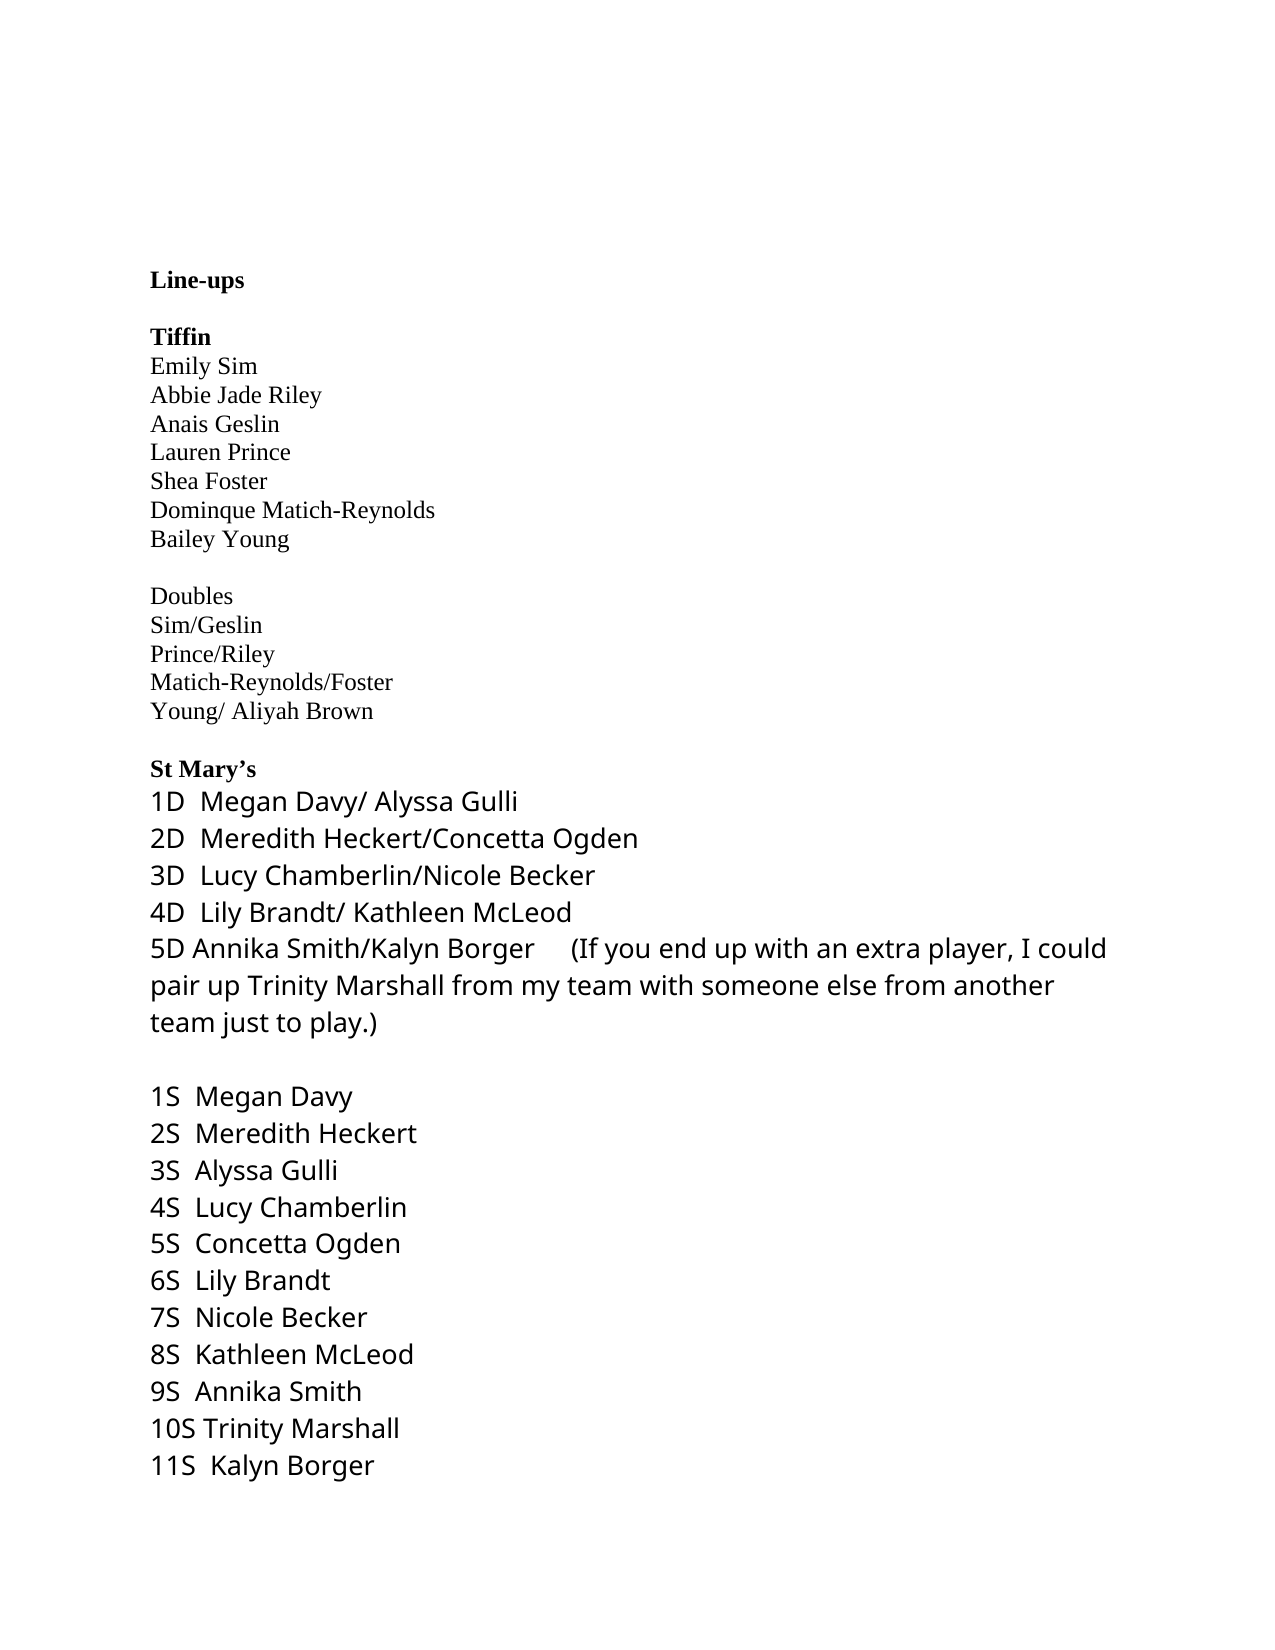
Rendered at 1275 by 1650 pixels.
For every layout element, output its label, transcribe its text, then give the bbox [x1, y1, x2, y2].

text Sim/Geslin [150, 610, 1125, 639]
text 1S Megan Davy [150, 1077, 1125, 1114]
text Emily Sim [150, 351, 1125, 380]
text 5D Annika Smith/Kalyn Borger (If you end up with an extra player, I could pair up Trinity Marshall from my team with someone else from another team just to play.) [150, 930, 1125, 1041]
text 6S Lily Brandt [150, 1262, 1125, 1299]
text Tiffin [150, 322, 1125, 351]
text 4S Lucy Chamberlin [150, 1188, 1125, 1225]
text Young/ Aliyah Brown [150, 696, 1125, 725]
text Bailey Young [150, 524, 1125, 552]
text Dominque Matich-Reynolds [150, 495, 1125, 524]
text Prince/Riley [150, 639, 1125, 667]
text Lauren Prince [150, 437, 1125, 466]
text 9S Annika Smith [150, 1372, 1125, 1409]
text 1D Megan Davy/ Alyssa Gulli [150, 782, 1125, 819]
text Anais Geslin [150, 409, 1125, 437]
text Matich-Reynolds/Foster [150, 667, 1125, 696]
text 10S Trinity Marshall [150, 1409, 1125, 1446]
text 2S Meredith Heckert [150, 1114, 1125, 1151]
text Doubles [150, 581, 1125, 610]
text 11S Kalyn Borger [150, 1446, 1125, 1483]
text St Mary’s [150, 754, 1125, 782]
text Line-ups [150, 265, 1125, 294]
text 3S Alyssa Gulli [150, 1151, 1125, 1188]
text 2D Meredith Heckert/Concetta Ogden [150, 819, 1125, 856]
text 8S Kathleen McLeod [150, 1336, 1125, 1372]
text Abbie Jade Riley [150, 380, 1125, 409]
text 7S Nicole Becker [150, 1299, 1125, 1336]
text 4D Lily Brandt/ Kathleen McLeod [150, 893, 1125, 930]
text 5S Concetta Ogden [150, 1225, 1125, 1262]
text 3D Lucy Chamberlin/Nicole Becker [150, 856, 1125, 893]
text Shea Foster [150, 466, 1125, 495]
